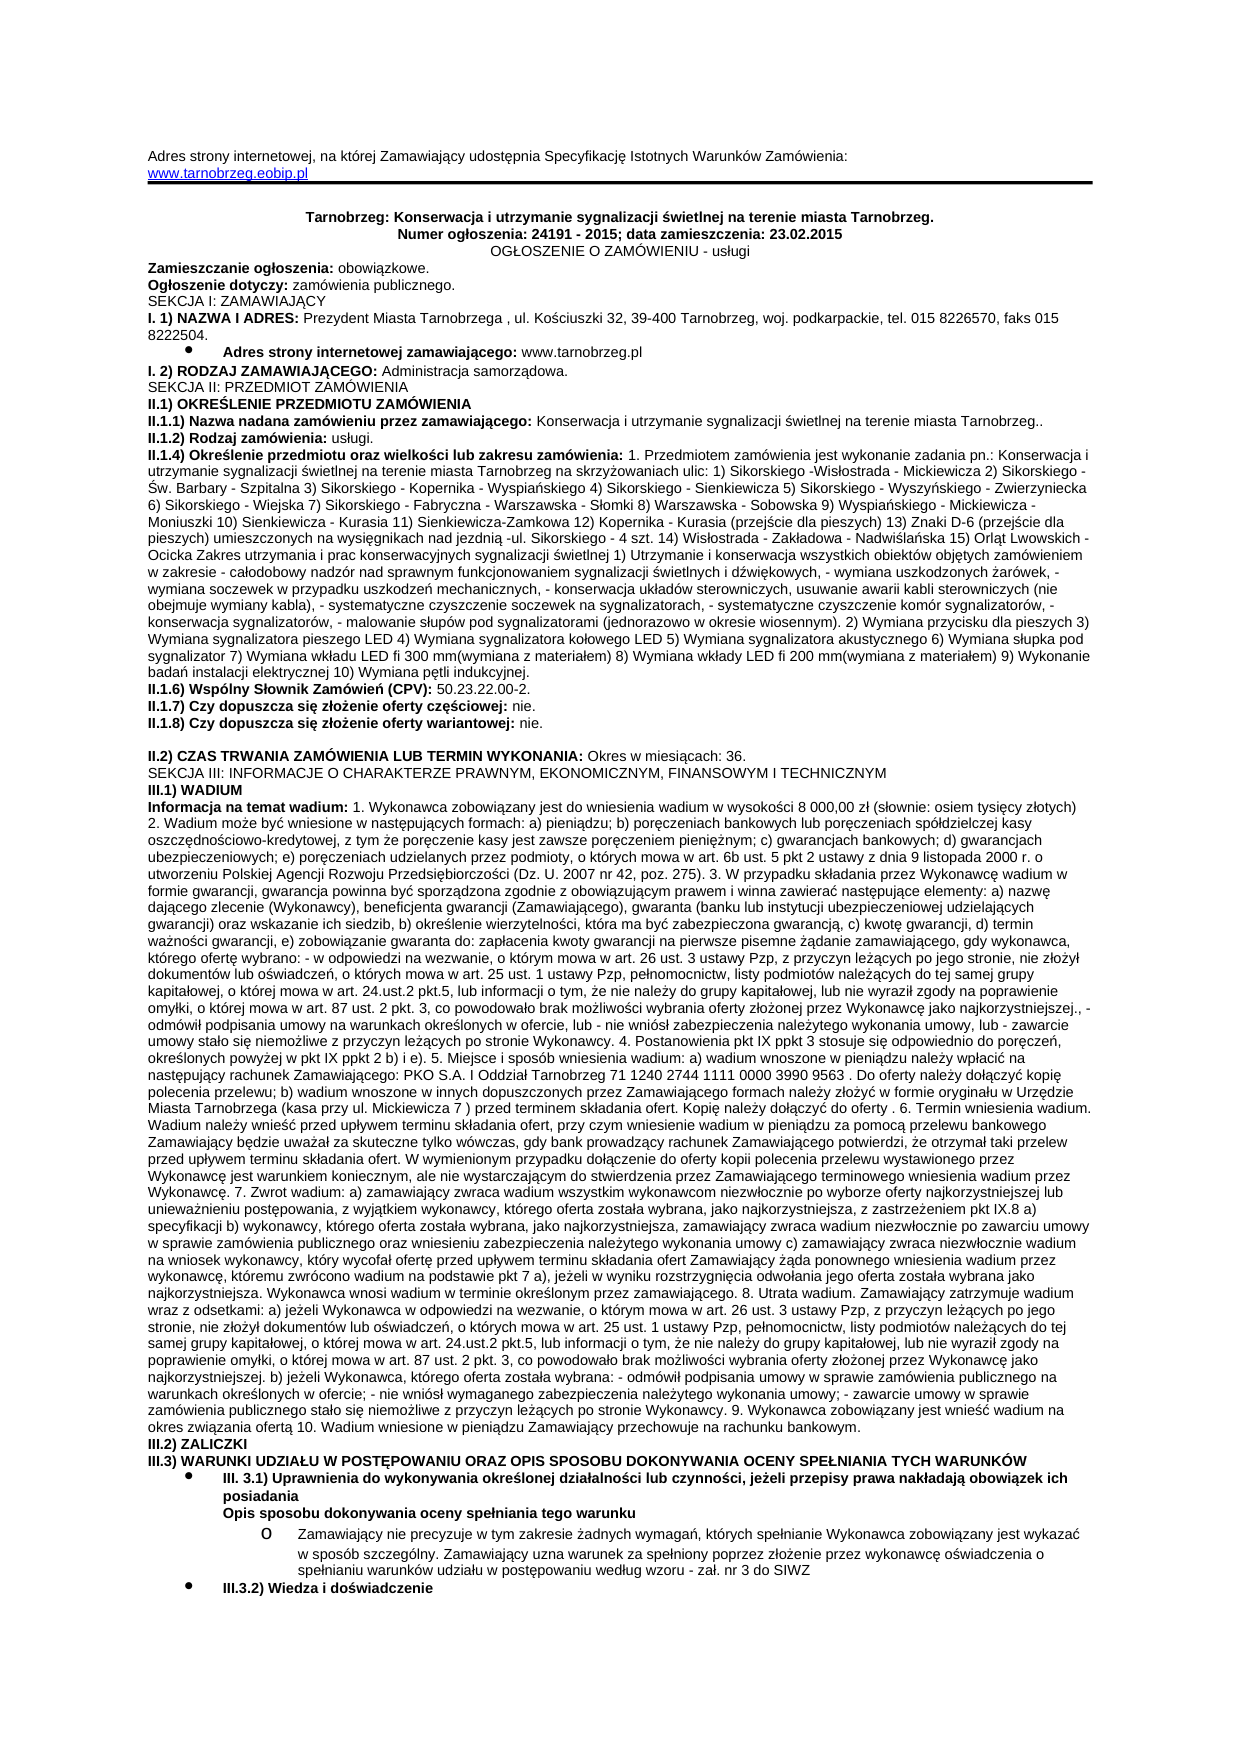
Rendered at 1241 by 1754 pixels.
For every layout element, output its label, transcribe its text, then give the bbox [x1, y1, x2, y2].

text III.1) WADIUM [148, 782, 1093, 798]
text II.1.2) Rodzaj zamówienia: usługi. [148, 429, 1093, 446]
list III.3.2) Wiedza i doświadczenie [185, 1579, 1093, 1598]
list Adres strony internetowej zamawiającego: www.tarnobrzeg.pl [185, 343, 1093, 362]
text III.3) WARUNKI UDZIAŁU W POSTĘPOWANIU ORAZ OPIS SPOSOBU DOKONYWANIA OCENY SPEŁNIANIA TYCH WARUNKÓW [148, 1452, 1093, 1469]
text II.1.6) Wspólny Słownik Zamówień (CPV): 50.23.22.00-2. [148, 681, 1093, 698]
text II.2) CZAS TRWANIA ZAMÓWIENIA LUB TERMIN WYKONANIA: Okres w miesiącach: 36. [148, 748, 1093, 765]
text II.1.4) Określenie przedmiotu oraz wielkości lub zakresu zamówienia: 1. Przedmiotem zamówienia jest wykonanie zadania pn.: Konserwacja i utrzymanie sygnalizacji świetlnej na terenie miasta Tarnobrzeg na skrzyżowaniach ulic: 1) Sikorskiego -Wisłostrada - Mickiewicza 2) Sikorskiego - Św. Barbary - Szpitalna 3) Sikorskiego - Kopernika - Wyspiańskiego 4) Sikorskiego - Sienkiewicza 5) Sikorskiego - Wyszyńskiego - Zwierzyniecka 6) Sikorskiego - Wiejska 7) Sikorskiego - Fabryczna - Warszawska - Słomki 8) Warszawska - Sobowska 9) Wyspiańskiego - Mickiewicza - Moniuszki 10) Sienkiewicza - Kurasia 11) Sienkiewicza-Zamkowa 12) Kopernika - Kurasia (przejście dla pieszych) 13) Znaki D-6 (przejście dla pieszych) umieszczonych na wysięgnikach nad jezdnią -ul. Sikorskiego - 4 szt. 14) Wisłostrada - Zakładowa - Nadwiślańska 15) Orląt Lwowskich - Ocicka Zakres utrzymania i prac konserwacyjnych sygnalizacji świetlnej 1) Utrzymanie i konserwacja wszystkich obiektów objętych zamówieniem w zakresie - całodobowy nadzór nad sprawnym funkcjonowaniem sygnalizacji świetlnych i dźwiękowych, - wymiana uszkodzonych żarówek, - wymiana soczewek w przypadku uszkodzeń mechanicznych, - konserwacja układów sterowniczych, usuwanie awarii kabli sterowniczych (nie obejmuje wymiany kabla), - systematyczne czyszczenie soczewek na sygnalizatorach, - systematyczne czyszczenie komór sygnalizatorów, - konserwacja sygnalizatorów, - malowanie słupów pod sygnalizatorami (jednorazowo w okresie wiosennym). 2) Wymiana przycisku dla pieszych 3) Wymiana sygnalizatora pieszego LED 4) Wymiana sygnalizatora kołowego LED 5) Wymiana sygnalizatora akustycznego 6) Wymiana słupka pod sygnalizator 7) Wymiana wkładu LED fi 300 mm(wymiana z materiałem) 8) Wymiana wkłady LED fi 200 mm(wymiana z materiałem) 9) Wykonanie badań instalacji elektrycznej 10) Wymiana pętli indukcyjnej. [148, 446, 1093, 681]
text Zamieszczanie ogłoszenia: obowiązkowe. [148, 259, 1093, 276]
text SEKCJA III: INFORMACJE O CHARAKTERZE PRAWNYM, EKONOMICZNYM, FINANSOWYM I TECHNICZNYM [148, 765, 1093, 782]
text II.1.7) Czy dopuszcza się złożenie oferty częściowej: nie. [148, 698, 1093, 714]
text SEKCJA I: ZAMAWIAJĄCY [148, 293, 1093, 310]
text www.tarnobrzeg.eobip.pl [148, 164, 1093, 181]
list III. 3.1) Uprawnienia do wykonywania określonej działalności lub czynności, jeżeli przepisy prawa nakładają obowiązek ich posiadania [185, 1469, 1093, 1505]
text I. 1) NAZWA I ADRES: Prezydent Miasta Tarnobrzega , ul. Kościuszki 32, 39-400 Tarnobrzeg, woj. podkarpackie, tel. 015 8226570, faks 015 8222504. [148, 310, 1093, 343]
text II.1.1) Nazwa nadana zamówieniu przez zamawiającego: Konserwacja i utrzymanie sygnalizacji świetlnej na terenie miasta Tarnobrzeg.. [148, 413, 1093, 429]
text Ogłoszenie dotyczy: zamówienia publicznego. [148, 276, 1093, 293]
text Opis sposobu dokonywania oceny spełniania tego warunku [223, 1505, 1093, 1522]
text II.1) OKREŚLENIE PRZEDMIOTU ZAMÓWIENIA [148, 396, 1093, 413]
text SEKCJA II: PRZEDMIOT ZAMÓWIENIA [148, 379, 1093, 396]
text Tarnobrzeg: Konserwacja i utrzymanie sygnalizacji świetlnej na terenie miasta Tarnobrzeg. Numer ogłoszenia: 24191 - 2015; data zamieszczenia: 23.02.2015 OGŁOSZENIE O ZAMÓWIENIU - usługi [148, 209, 1093, 259]
text I. 2) RODZAJ ZAMAWIAJĄCEGO: Administracja samorządowa. [148, 362, 1093, 379]
text II.1.8) Czy dopuszcza się złożenie oferty wariantowej: nie. [148, 714, 1093, 731]
text Informacja na temat wadium: 1. Wykonawca zobowiązany jest do wniesienia wadium w wysokości 8 000,00 zł (słownie: osiem tysięcy złotych) 2. Wadium może być wniesione w następujących formach: a) pieniądzu; b) poręczeniach bankowych lub poręczeniach spółdzielczej kasy oszczędnościowo-kredytowej, z tym że poręczenie kasy jest zawsze poręczeniem pieniężnym; c) gwarancjach bankowych; d) gwarancjach ubezpieczeniowych; e) poręczeniach udzielanych przez podmioty, o których mowa w art. 6b ust. 5 pkt 2 ustawy z dnia 9 listopada 2000 r. o utworzeniu Polskiej Agencji Rozwoju Przedsiębiorczości (Dz. U. 2007 nr 42, poz. 275). 3. W przypadku składania przez Wykonawcę wadium w formie gwarancji, gwarancja powinna być sporządzona zgodnie z obowiązującym prawem i winna zawierać następujące elementy: a) nazwę dającego zlecenie (Wykonawcy), beneficjenta gwarancji (Zamawiającego), gwaranta (banku lub instytucji ubezpieczeniowej udzielających gwarancji) oraz wskazanie ich siedzib, b) określenie wierzytelności, która ma być zabezpieczona gwarancją, c) kwotę gwarancji, d) termin ważności gwarancji, e) zobowiązanie gwaranta do: zapłacenia kwoty gwarancji na pierwsze pisemne żądanie zamawiającego, gdy wykonawca, którego ofertę wybrano: - w odpowiedzi na wezwanie, o którym mowa w art. 26 ust. 3 ustawy Pzp, z przyczyn leżących po jego stronie, nie złożył dokumentów lub oświadczeń, o których mowa w art. 25 ust. 1 ustawy Pzp, pełnomocnictw, listy podmiotów należących do tej samej grupy kapitałowej, o której mowa w art. 24.ust.2 pkt.5, lub informacji o tym, że nie należy do grupy kapitałowej, lub nie wyraził zgody na poprawienie omyłki, o której mowa w art. 87 ust. 2 pkt. 3, co powodowało brak możliwości wybrania oferty złożonej przez Wykonawcę jako najkorzystniejszej., - odmówił podpisania umowy na warunkach określonych w ofercie, lub - nie wniósł zabezpieczenia należytego wykonania umowy, lub - zawarcie umowy stało się niemożliwe z przyczyn leżących po stronie Wykonawcy. 4. Postanowienia pkt IX ppkt 3 stosuje się odpowiednio do poręczeń, określonych powyżej w pkt IX ppkt 2 b) i e). 5. Miejsce i sposób wniesienia wadium: a) wadium wnoszone w pieniądzu należy wpłacić na następujący rachunek Zamawiającego: PKO S.A. I Oddział Tarnobrzeg 71 1240 2744 1111 0000 3990 9563 . Do oferty należy dołączyć kopię polecenia przelewu; b) wadium wnoszone w innych dopuszczonych przez Zamawiającego formach należy złożyć w formie oryginału w Urzędzie Miasta Tarnobrzega (kasa przy ul. Mickiewicza 7 ) przed terminem składania ofert. Kopię należy dołączyć do oferty . 6. Termin wniesienia wadium. Wadium należy wnieść przed upływem terminu składania ofert, przy czym wniesienie wadium w pieniądzu za pomocą przelewu bankowego Zamawiający będzie uważał za skuteczne tylko wówczas, gdy bank prowadzący rachunek Zamawiającego potwierdzi, że otrzymał taki przelew przed upływem terminu składania ofert. W wymienionym przypadku dołączenie do oferty kopii polecenia przelewu wystawionego przez Wykonawcę jest warunkiem koniecznym, ale nie wystarczającym do stwierdzenia przez Zamawiającego terminowego wniesienia wadium przez Wykonawcę. 7. Zwrot wadium: a) zamawiający zwraca wadium wszystkim wykonawcom niezwłocznie po wyborze oferty najkorzystniejszej lub unieważnieniu postępowania, z wyjątkiem wykonawcy, którego oferta została wybrana, jako najkorzystniejsza, z zastrzeżeniem pkt IX.8 a) specyfikacji b) wykonawcy, którego oferta została wybrana, jako najkorzystniejsza, zamawiający zwraca wadium niezwłocznie po zawarciu umowy w sprawie zamówienia publicznego oraz wniesieniu zabezpieczenia należytego wykonania umowy c) zamawiający zwraca niezwłocznie wadium na wniosek wykonawcy, który wycofał ofertę przed upływem terminu składania ofert Zamawiający żąda ponownego wniesienia wadium przez wykonawcę, któremu zwrócono wadium na podstawie pkt 7 a), jeżeli w wyniku rozstrzygnięcia odwołania jego oferta została wybrana jako najkorzystniejsza. Wykonawca wnosi wadium w terminie określonym przez zamawiającego. 8. Utrata wadium. Zamawiający zatrzymuje wadium wraz z odsetkami: a) jeżeli Wykonawca w odpowiedzi na wezwanie, o którym mowa w art. 26 ust. 3 ustawy Pzp, z przyczyn leżących po jego stronie, nie złożył dokumentów lub oświadczeń, o których mowa w art. 25 ust. 1 ustawy Pzp, pełnomocnictw, listy podmiotów należących do tej samej grupy kapitałowej, o której mowa w art. 24.ust.2 pkt.5, lub informacji o tym, że nie należy do grupy kapitałowej, lub nie wyraził zgody na poprawienie omyłki, o której mowa w art. 87 ust. 2 pkt. 3, co powodowało brak możliwości wybrania oferty złożonej przez Wykonawcę jako najkorzystniejszej. b) jeżeli Wykonawca, którego oferta została wybrana: - odmówił podpisania umowy w sprawie zamówienia publicznego na warunkach określonych w ofercie; - nie wniósł wymaganego zabezpieczenia należytego wykonania umowy; - zawarcie umowy w sprawie zamówienia publicznego stało się niemożliwe z przyczyn leżących po stronie Wykonawcy. 9. Wykonawca zobowiązany jest wnieść wadium na okres związania ofertą 10. Wadium wniesione w pieniądzu Zamawiający przechowuje na rachunku bankowym. [148, 798, 1093, 1436]
text III.2) ZALICZKI [148, 1436, 1093, 1452]
text Adres strony internetowej, na której Zamawiający udostępnia Specyfikację Istotnych Warunków Zamówienia: [148, 148, 1093, 164]
